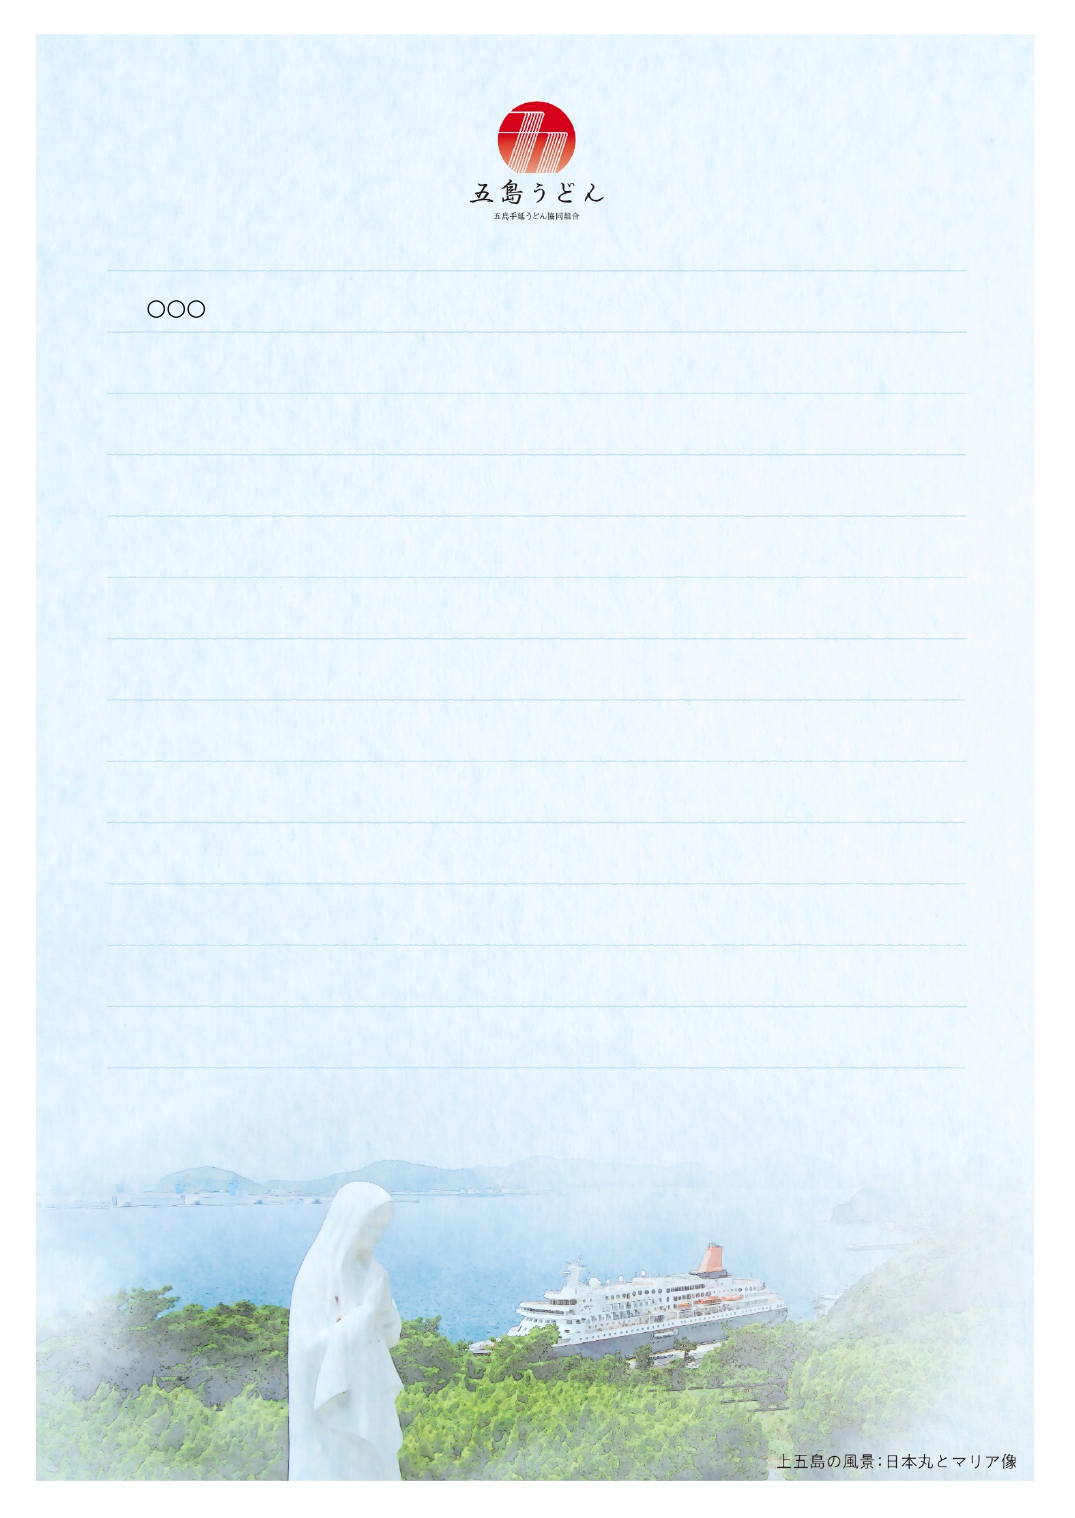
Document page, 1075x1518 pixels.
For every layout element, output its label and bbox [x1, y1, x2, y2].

picture [34, 34, 1033, 1479]
